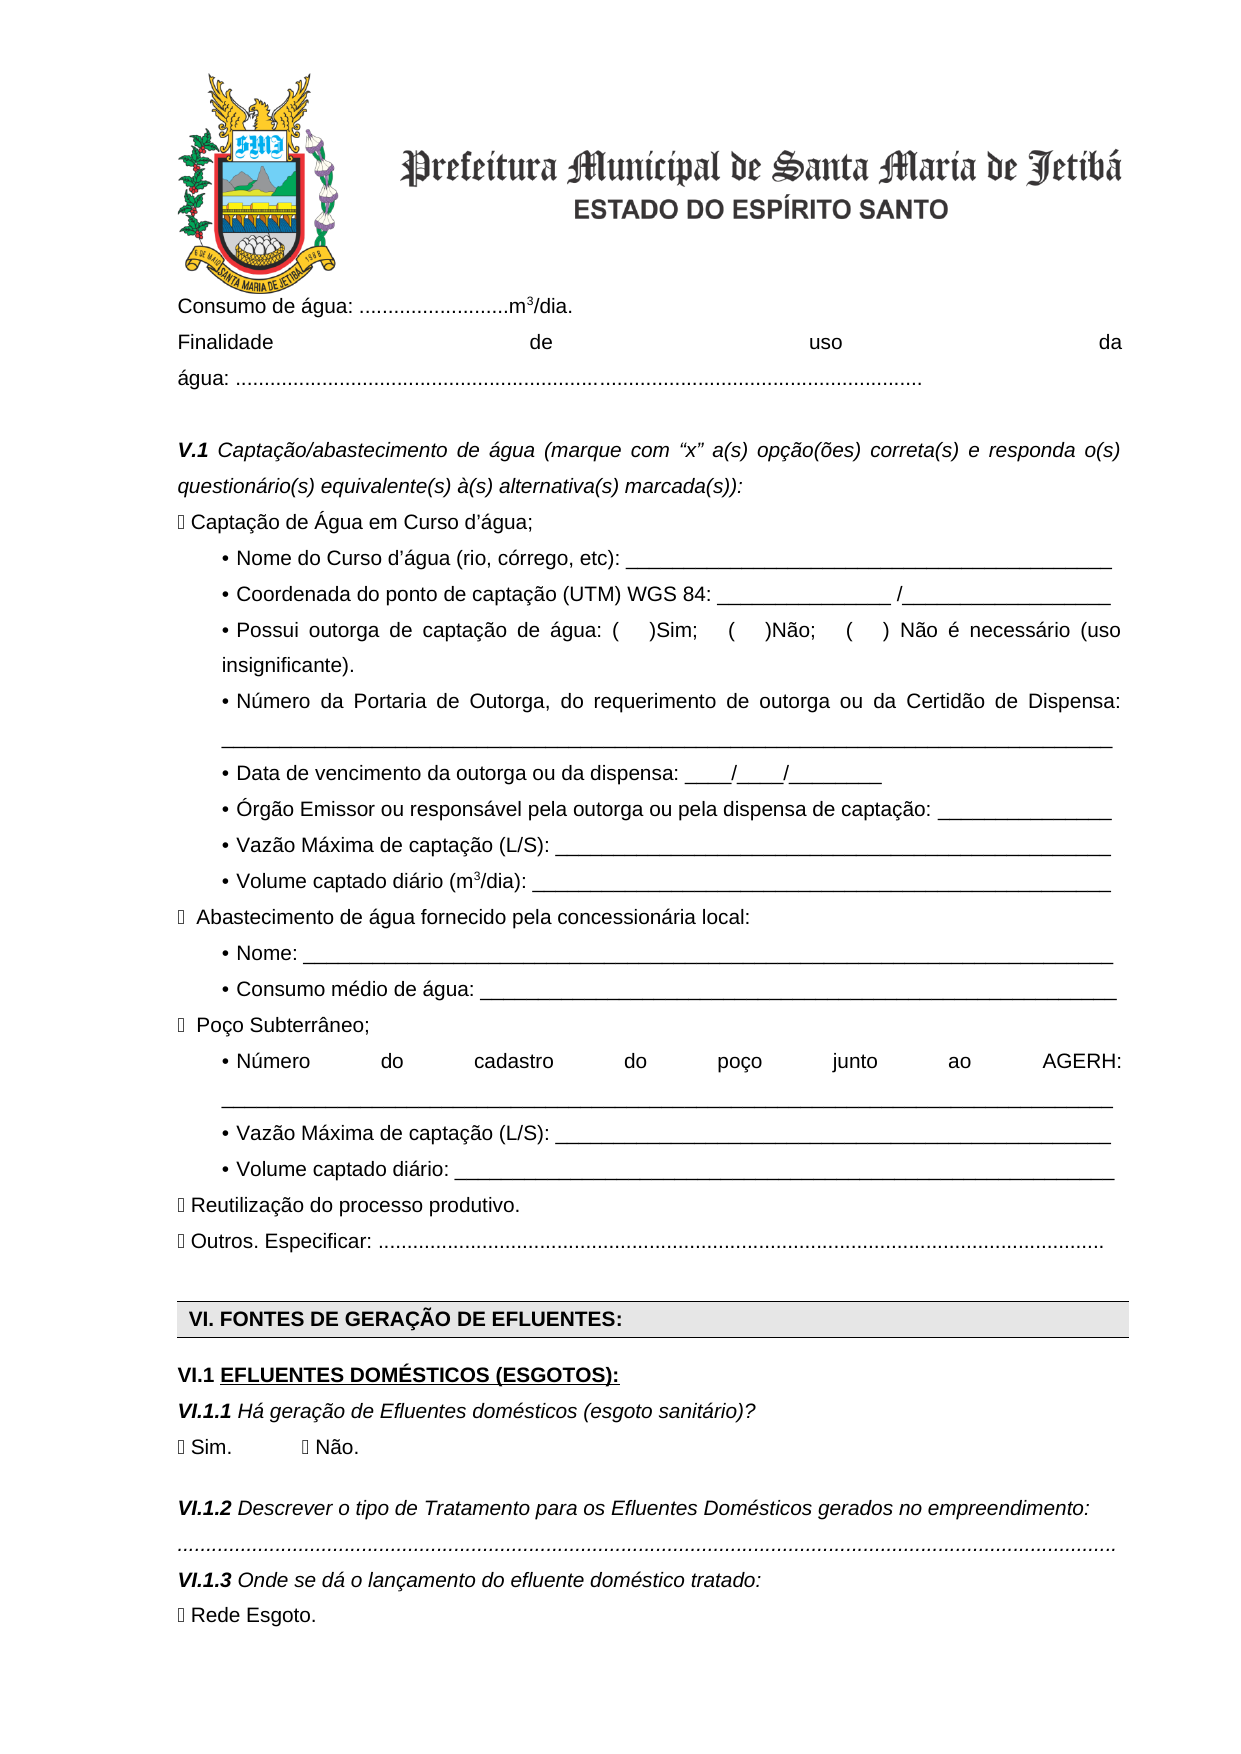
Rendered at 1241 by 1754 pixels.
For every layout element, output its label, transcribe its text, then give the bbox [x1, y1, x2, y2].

picture [177, 73, 1122, 294]
text • Vazão Máxima de captação (L/S): ________________________________________________ [222, 1121, 1122, 1145]
text • Consumo médio de água: _______________________________________________________ [222, 977, 1122, 1001]
text VI.1.3 Onde se dá o lançamento do efluente doméstico tratado: [177, 1567, 1122, 1591]
text • Órgão Emissor ou responsável pela outorga ou pela dispensa de captação: _______________ [222, 797, 1122, 821]
text Sim. Não. [177, 1434, 1122, 1458]
text Poço Subterrâneo; [177, 1013, 1122, 1037]
table_header VI. FONTES DE GERAÇÃO DE EFLUENTES: [177, 1302, 1129, 1337]
text Consumo de água: ..........................m3/dia. [177, 294, 1122, 318]
text • Possui outorga de captação de água: ( )Sim; ( )Não; ( ) Não é necessário (uso insignificante). [222, 617, 1122, 677]
text Reutilização do processo produtivo. [177, 1193, 1122, 1217]
text • Volume captado diário: _________________________________________________________ [222, 1157, 1122, 1181]
text VI.1.2 Descrever o tipo de Tratamento para os Efluentes Domésticos gerados no empreendimento: [177, 1496, 1122, 1519]
text • Número do cadastro do poço junto ao AGERH: _____________________________________________________________________________ [222, 1049, 1122, 1109]
text • Número da Portaria de Outorga, do requerimento de outorga ou da Certidão de Dispensa: _____________________________________________________________________________ [222, 689, 1122, 749]
text VI.1 EFLUENTES DOMÉSTICOS (ESGOTOS): [177, 1363, 1122, 1387]
text ................................................................................................................................................................... [177, 1531, 1122, 1555]
text Finalidade de uso da água: ....................................................................................................................... [177, 330, 1122, 390]
text Rede Esgoto. [177, 1603, 1122, 1627]
text • Nome do Curso d’água (rio, córrego, etc): __________________________________________ [222, 546, 1122, 569]
text • Coordenada do ponto de captação (UTM) WGS 84: _______________ /__________________ [222, 581, 1122, 605]
text Abastecimento de água fornecido pela concessionária local: [177, 905, 1122, 929]
text • Volume captado diário (m3/dia): __________________________________________________ [222, 869, 1122, 893]
text V.1 Captação/abastecimento de água (marque com “x” a(s) opção(ões) correta(s) e responda o(s) questionário(s) equivalente(s) à(s) alternativa(s) marcada(s)): [177, 438, 1122, 497]
text Outros. Especificar: .............................................................................................................................. [177, 1229, 1122, 1253]
text • Vazão Máxima de captação (L/S): ________________________________________________ [222, 833, 1122, 857]
text • Nome: ______________________________________________________________________ [222, 941, 1122, 965]
text • Data de vencimento da outorga ou da dispensa: ____/____/________ [222, 761, 1122, 785]
text VI.1.1 Há geração de Efluentes domésticos (esgoto sanitário)? [177, 1398, 1122, 1422]
text Captação de Água em Curso d’água; [177, 509, 1122, 533]
